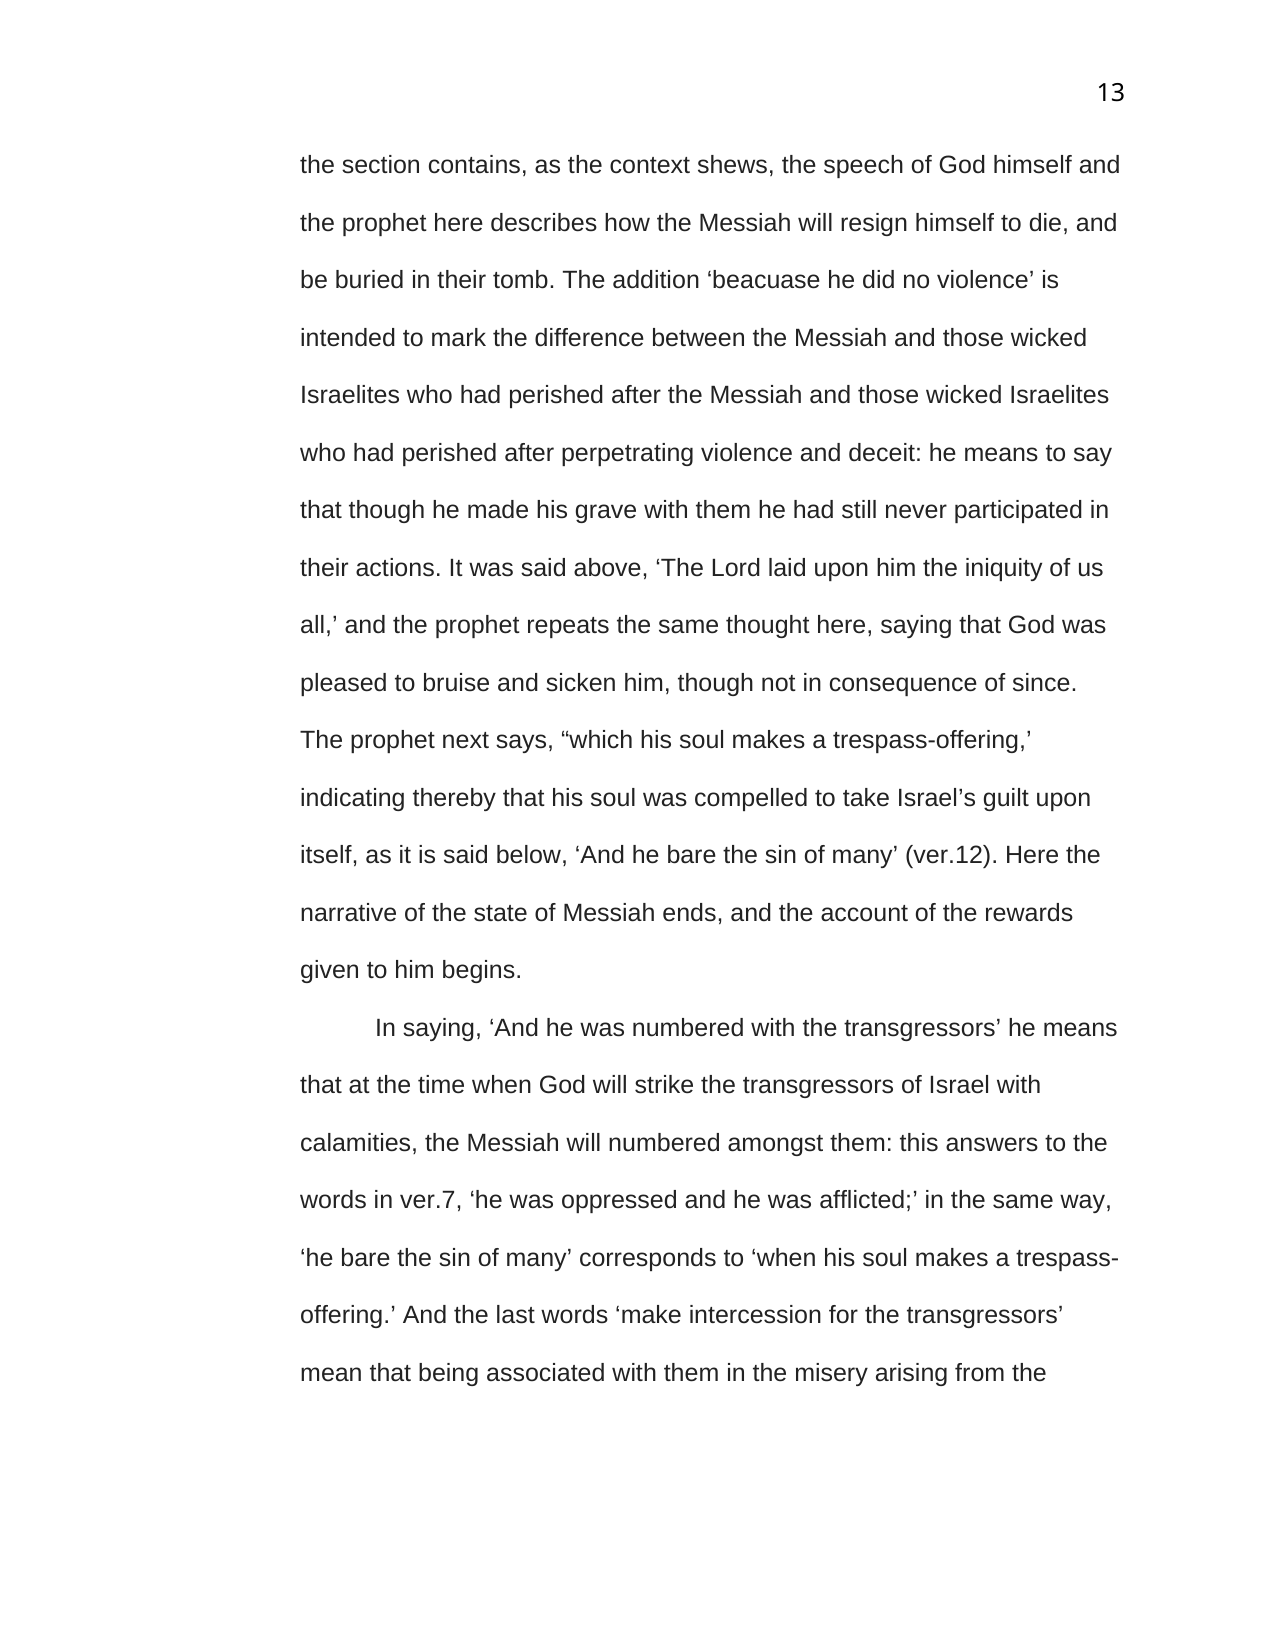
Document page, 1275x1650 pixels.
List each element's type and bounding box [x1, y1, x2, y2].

text [300, 1012, 1125, 1386]
text [300, 150, 1125, 984]
